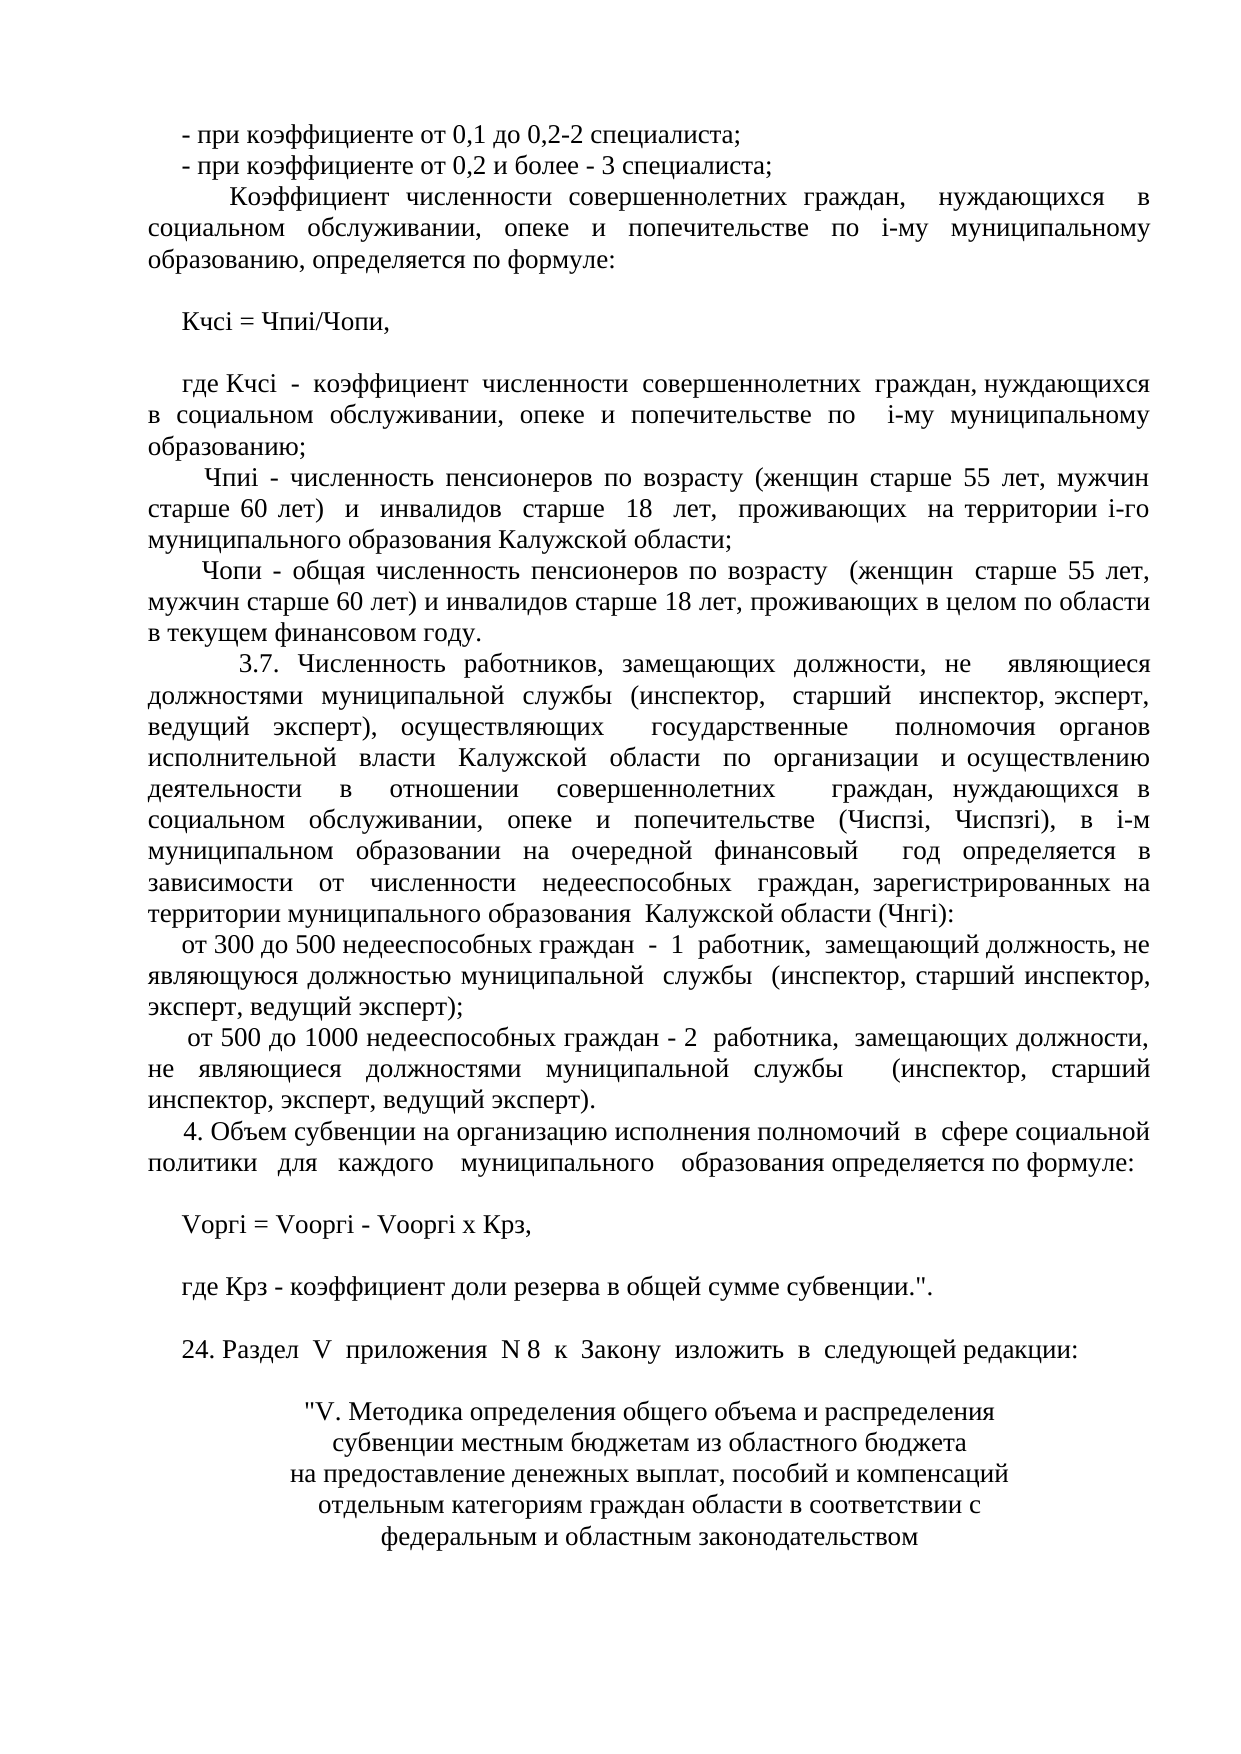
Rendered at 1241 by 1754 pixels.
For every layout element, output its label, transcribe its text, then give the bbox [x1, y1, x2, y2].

text на предоставление денежных выплат, пособий и компенсаций [148, 1457, 1152, 1488]
text 4. Объем субвенции на организацию исполнения полномочий в сфере социальной политики для каждого муниципального образования определяется по формуле: [148, 1115, 1152, 1177]
text 3.7. Численность работников, замещающих должности, не являющиеся должностями муниципальной службы (инспектор, старший инспектор, эксперт, ведущий эксперт), осуществляющих государственные полномочия органов исполнительной власти Калужской области по организации и осуществлению деятельности в отношении совершеннолетних граждан, нуждающихся в социальном обслуживании, опеке и попечительстве (Чиспзi, Чиспзri), в i-м муниципальном образовании на очередной финансовый год определяется в зависимости от численности недееспособных граждан, зарегистрированных на территории муниципального образования Калужской области (Чнгi): [148, 648, 1152, 928]
text 24. Раздел V приложения N 8 к Закону изложить в следующей редакции: [148, 1333, 1152, 1364]
text от 500 до 1000 недееспособных граждан - 2 работника, замещающих должности, не являющиеся должностями муниципальной службы (инспектор, старший инспектор, эксперт, ведущий эксперт). [148, 1021, 1152, 1115]
text - при коэффициенте от 0,2 и более - 3 специалиста; [148, 149, 1152, 180]
text Vоргi = Vооргi - Vооргi х Крз, [148, 1208, 1152, 1239]
text - при коэффициенте от 0,1 до 0,2-2 специалиста; [148, 118, 1152, 149]
text субвенции местным бюджетам из областного бюджета [148, 1426, 1152, 1457]
text отдельным категориям граждан области в соответствии с [148, 1488, 1152, 1520]
text Чопи - общая численность пенсионеров по возрасту (женщин старше 55 лет, мужчин старше 60 лет) и инвалидов старше 18 лет, проживающих в целом по области в текущем финансовом году. [148, 554, 1152, 648]
text где Кчсi - коэффициент численности совершеннолетних граждан, нуждающихся в социальном обслуживании, опеке и попечительстве по i-му муниципальному образованию; [148, 367, 1152, 461]
text Кчсi = Чпиi/Чопи, [148, 305, 1152, 336]
text федеральным и областным законодательством [148, 1520, 1152, 1551]
text от 300 до 500 недееспособных граждан - 1 работник, замещающий должность, не являющуюся должностью муниципальной службы (инспектор, старший инспектор, эксперт, ведущий эксперт); [148, 928, 1152, 1021]
text "V. Методика определения общего объема и распределения [148, 1395, 1152, 1426]
text где Крз - коэффициент доли резерва в общей сумме субвенции.". [148, 1271, 1152, 1302]
text Чпиi - численность пенсионеров по возрасту (женщин старше 55 лет, мужчин старше 60 лет) и инвалидов старше 18 лет, проживающих на территории i-го муниципального образования Калужской области; [148, 461, 1152, 554]
text Коэффициент численности совершеннолетних граждан, нуждающихся в социальном обслуживании, опеке и попечительстве по i-му муниципальному образованию, определяется по формуле: [148, 180, 1152, 274]
